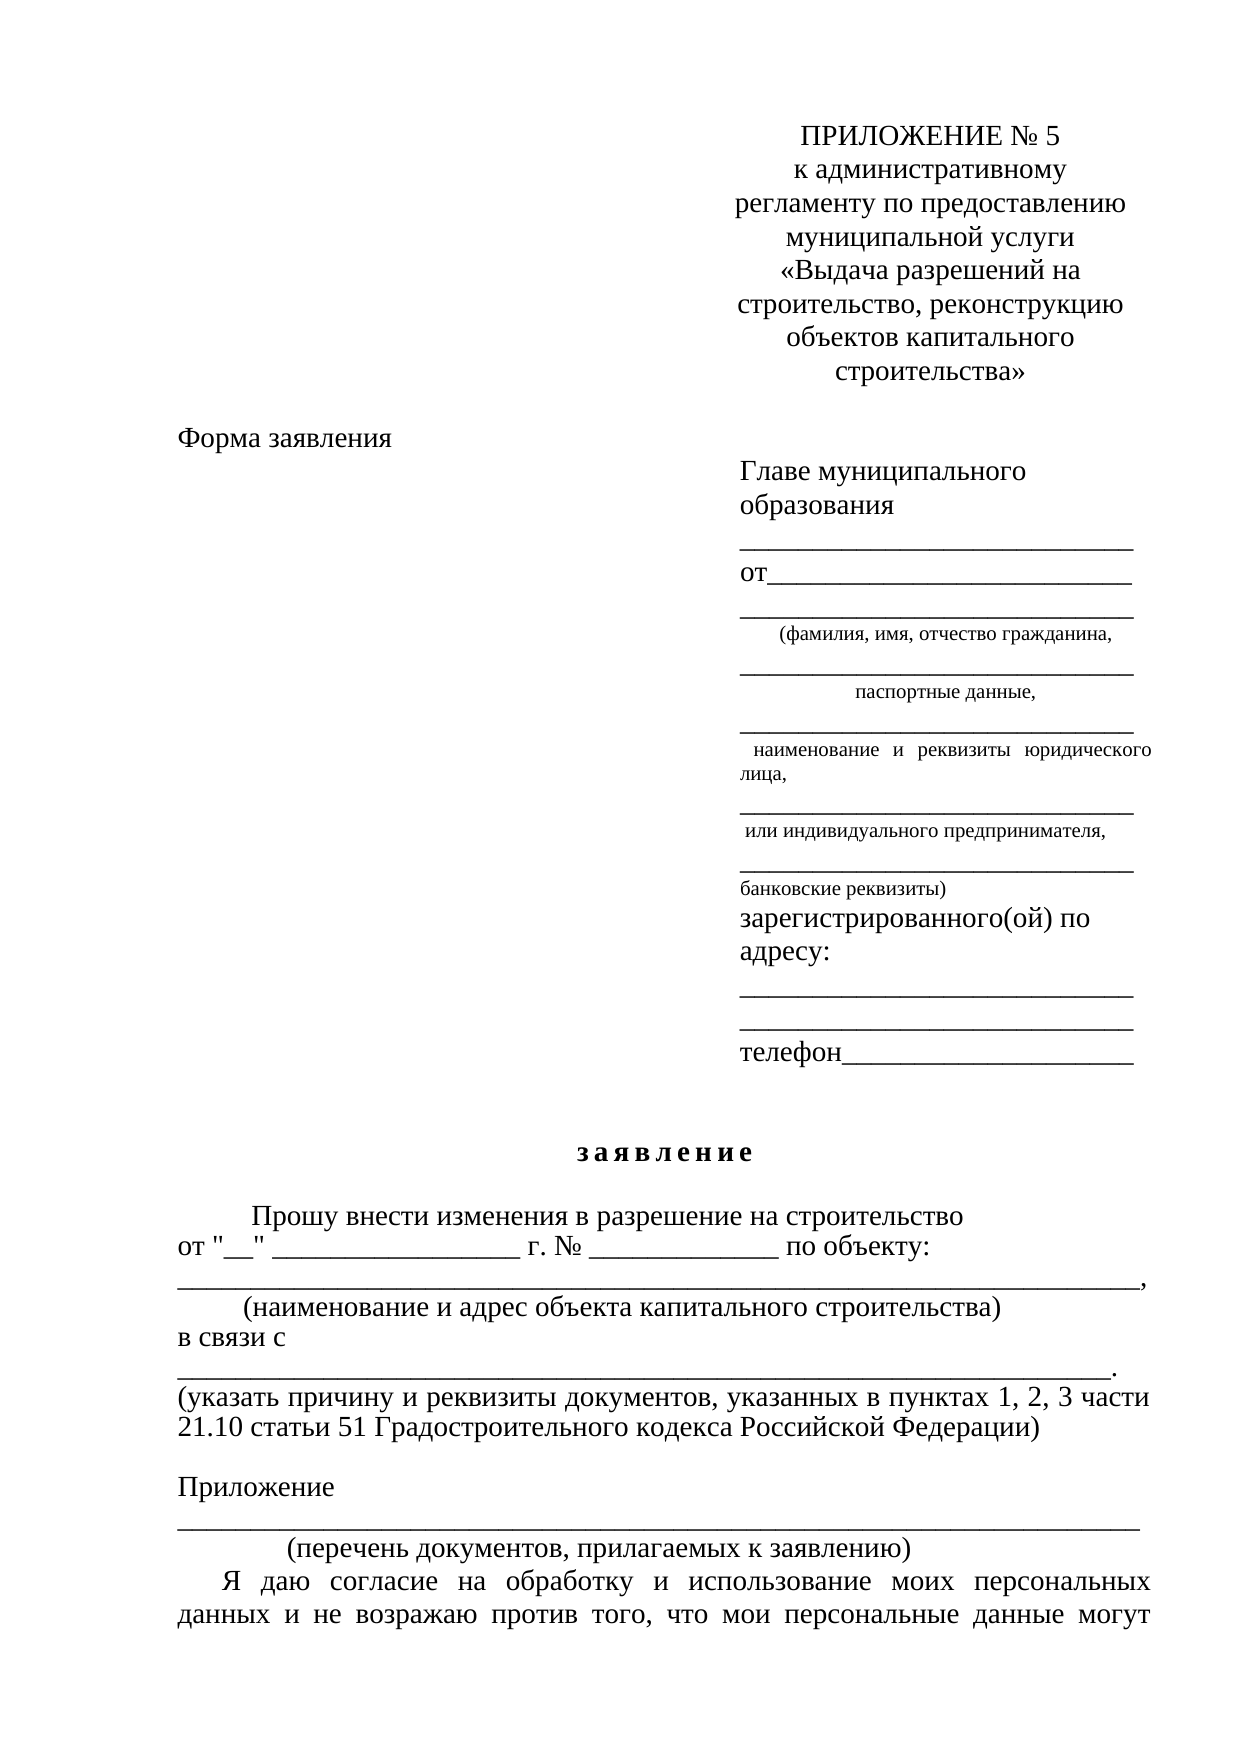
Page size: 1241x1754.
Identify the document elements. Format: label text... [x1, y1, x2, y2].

text или индивидуального предпринимателя, [740, 818, 1152, 842]
text адресу: ___________________________ [739, 933, 1152, 1000]
text Прошу внести изменения в разрешение на строительство [177, 1202, 1152, 1232]
text образования [739, 487, 1152, 521]
text __________________________________________________________________ [177, 1503, 1152, 1533]
text __________________________________________________________________, [177, 1262, 1152, 1292]
text ___________________________ телефон____________________ [739, 1000, 1152, 1067]
text зарегистрированного(ой) по [739, 900, 1152, 933]
text (фамилия, имя, отчество гражданина, [740, 621, 1152, 645]
text муниципальной услуги [709, 219, 1152, 252]
text Форма заявления [177, 420, 1152, 453]
text ПРИЛОЖЕНИЕ № 5 [709, 118, 1152, 152]
text Главе муниципального [739, 453, 1152, 487]
text ___________________________ [739, 521, 1152, 554]
text от_________________________ [740, 554, 1152, 588]
text (перечень документов, прилагаемых к заявлению) [177, 1533, 1152, 1563]
text ___________________________ [740, 703, 1152, 736]
text банковские реквизиты) [740, 876, 1152, 900]
text Приложение [177, 1473, 1152, 1503]
text наименование и реквизиты юридического лица, [740, 736, 1152, 784]
text (наименование и адрес объекта капитального строительства) [177, 1292, 1152, 1322]
text от "__" _________________ г. № _____________ по объекту: [177, 1232, 1152, 1262]
text регламенту по предоставлению [709, 185, 1152, 219]
text ___________________________ [740, 588, 1152, 621]
text в связи с ________________________________________________________________. [177, 1322, 1152, 1382]
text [177, 1563, 1152, 1630]
text (указать причину и реквизиты документов, указанных в пунктах 1, 2, 3 части 21.10 статьи 51 Градостроительного кодекса Российской Федерации) [177, 1382, 1152, 1443]
text ___________________________ [740, 784, 1152, 818]
text паспортные данные, [740, 679, 1152, 703]
text ___________________________ [740, 842, 1152, 876]
text «Выдача разрешений на строительство, реконструкцию объектов капитального строительства» [709, 252, 1152, 386]
text ___________________________ [740, 645, 1152, 679]
text к административному [709, 152, 1152, 185]
text заявление [177, 1134, 1152, 1168]
